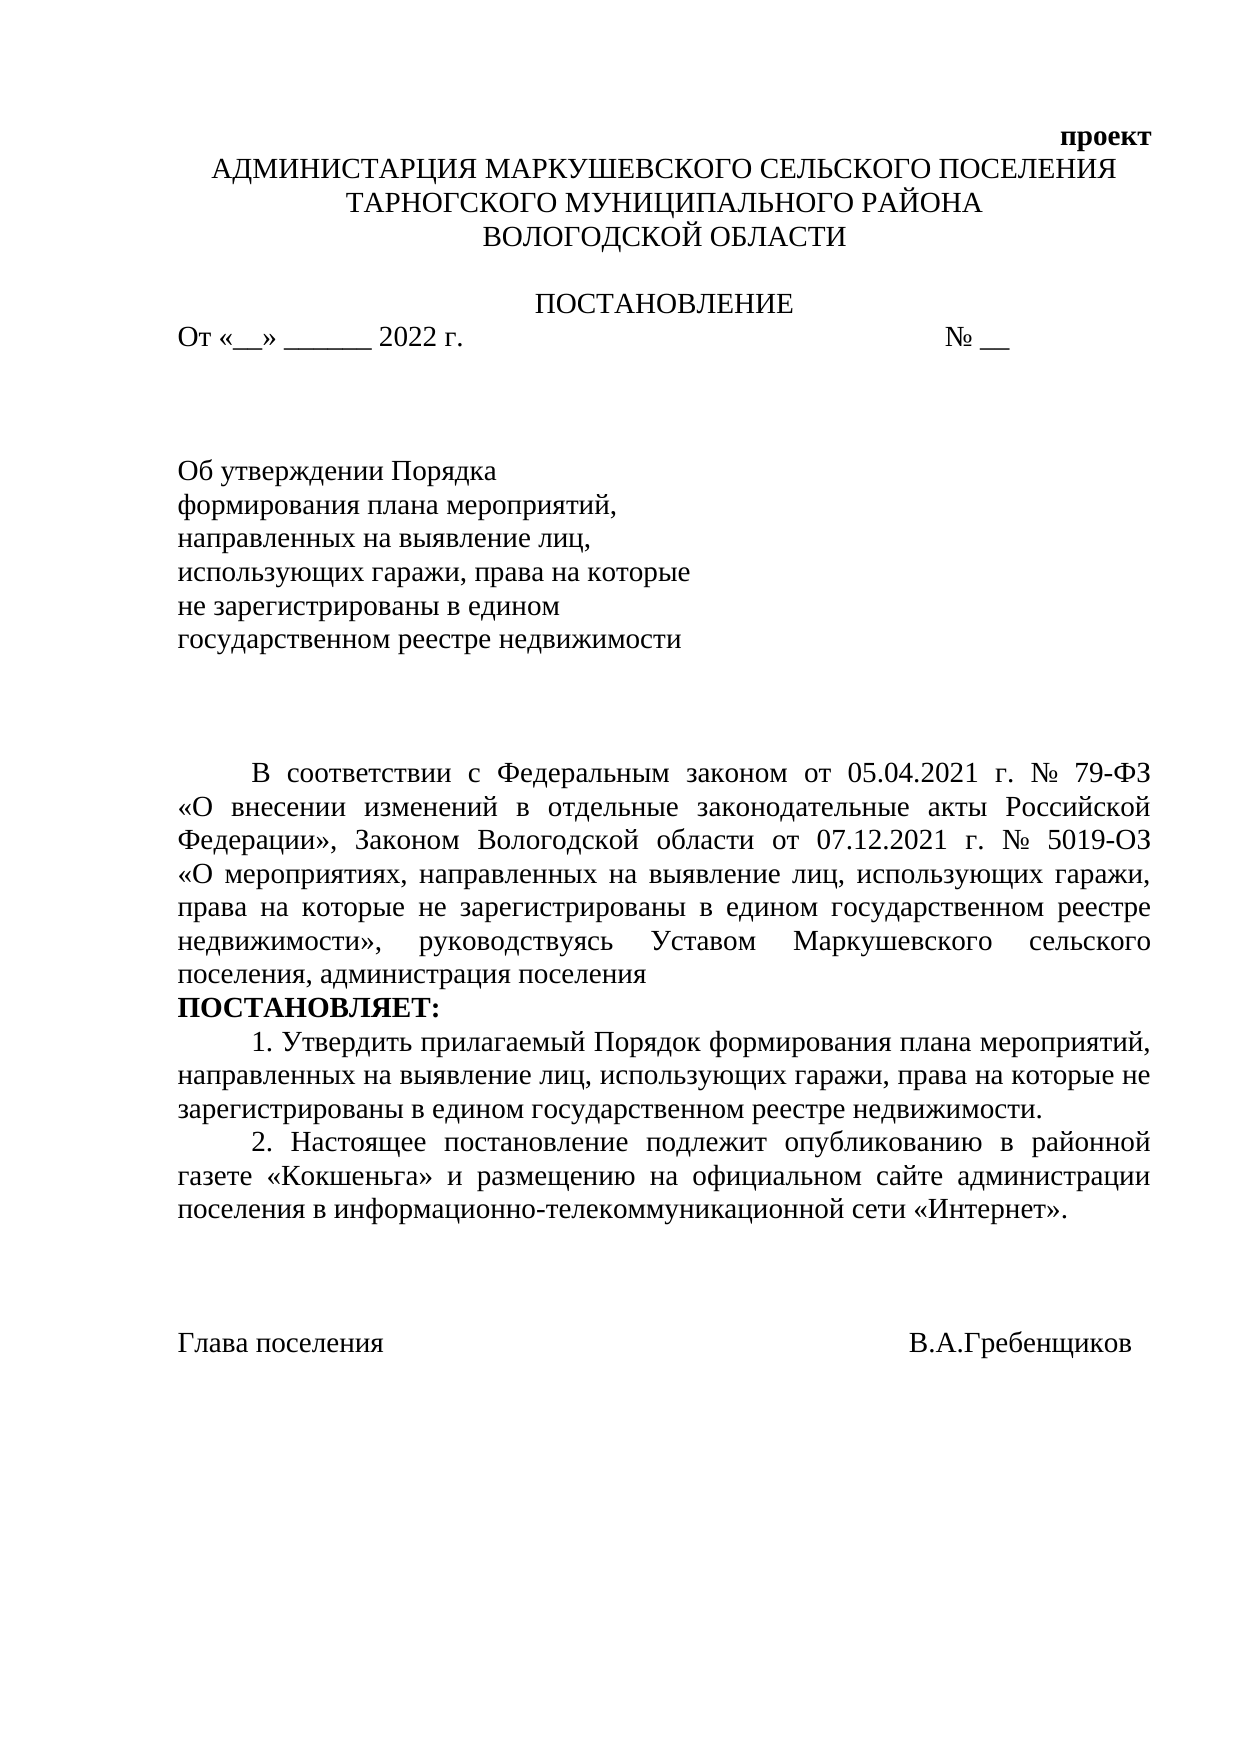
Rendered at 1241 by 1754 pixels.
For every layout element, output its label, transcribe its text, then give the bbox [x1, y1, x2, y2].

text Об утверждении Порядка [177, 453, 1152, 487]
text формирования плана мероприятий, [177, 487, 1152, 521]
text ПОСТАНОВЛЕНИЕ [177, 286, 1152, 319]
text 1. Утвердить прилагаемый Порядок формирования плана мероприятий, направленных на выявление лиц, использующих гаражи, права на которые не зарегистрированы в едином государственном реестре недвижимости. [177, 1024, 1152, 1124]
text ПОСТАНОВЛЯЕТ: [177, 990, 1152, 1024]
text От «__» ______ 2022 г. № __ [177, 319, 1152, 353]
text ВОЛОГОДСКОЙ ОБЛАСТИ [177, 219, 1152, 252]
text АДМИНИСТАРЦИЯ МАРКУШЕВСКОГО СЕЛЬСКОГО ПОСЕЛЕНИЯ [177, 152, 1152, 185]
text государственном реестре недвижимости [177, 621, 1152, 655]
text использующих гаражи, права на которые [177, 554, 1152, 588]
text 2. Настоящее постановление подлежит опубликованию в районной газете «Кокшеньга» и размещению на официальном сайте администрации поселения в информационно-телекоммуникационной сети «Интернет». [177, 1124, 1152, 1225]
text Глава поселения В.А.Гребенщиков [177, 1326, 1152, 1359]
text В соответствии с Федеральным законом от 05.04.2021 г. № 79-ФЗ «О внесении изменений в отдельные законодательные акты Российской Федерации», Законом Вологодской области от 07.12.2021 г. № 5019-ОЗ «О мероприятиях, направленных на выявление лиц, использующих гаражи, права на которые не зарегистрированы в едином государственном реестре недвижимости», руководствуясь Уставом Маркушевского сельского поселения, администрация поселения [177, 755, 1152, 990]
text ТАРНОГСКОГО МУНИЦИПАЛЬНОГО РАЙОНА [177, 185, 1152, 219]
text проект [177, 118, 1152, 152]
text направленных на выявление лиц, [177, 521, 1152, 554]
text не зарегистрированы в едином [177, 588, 1152, 621]
